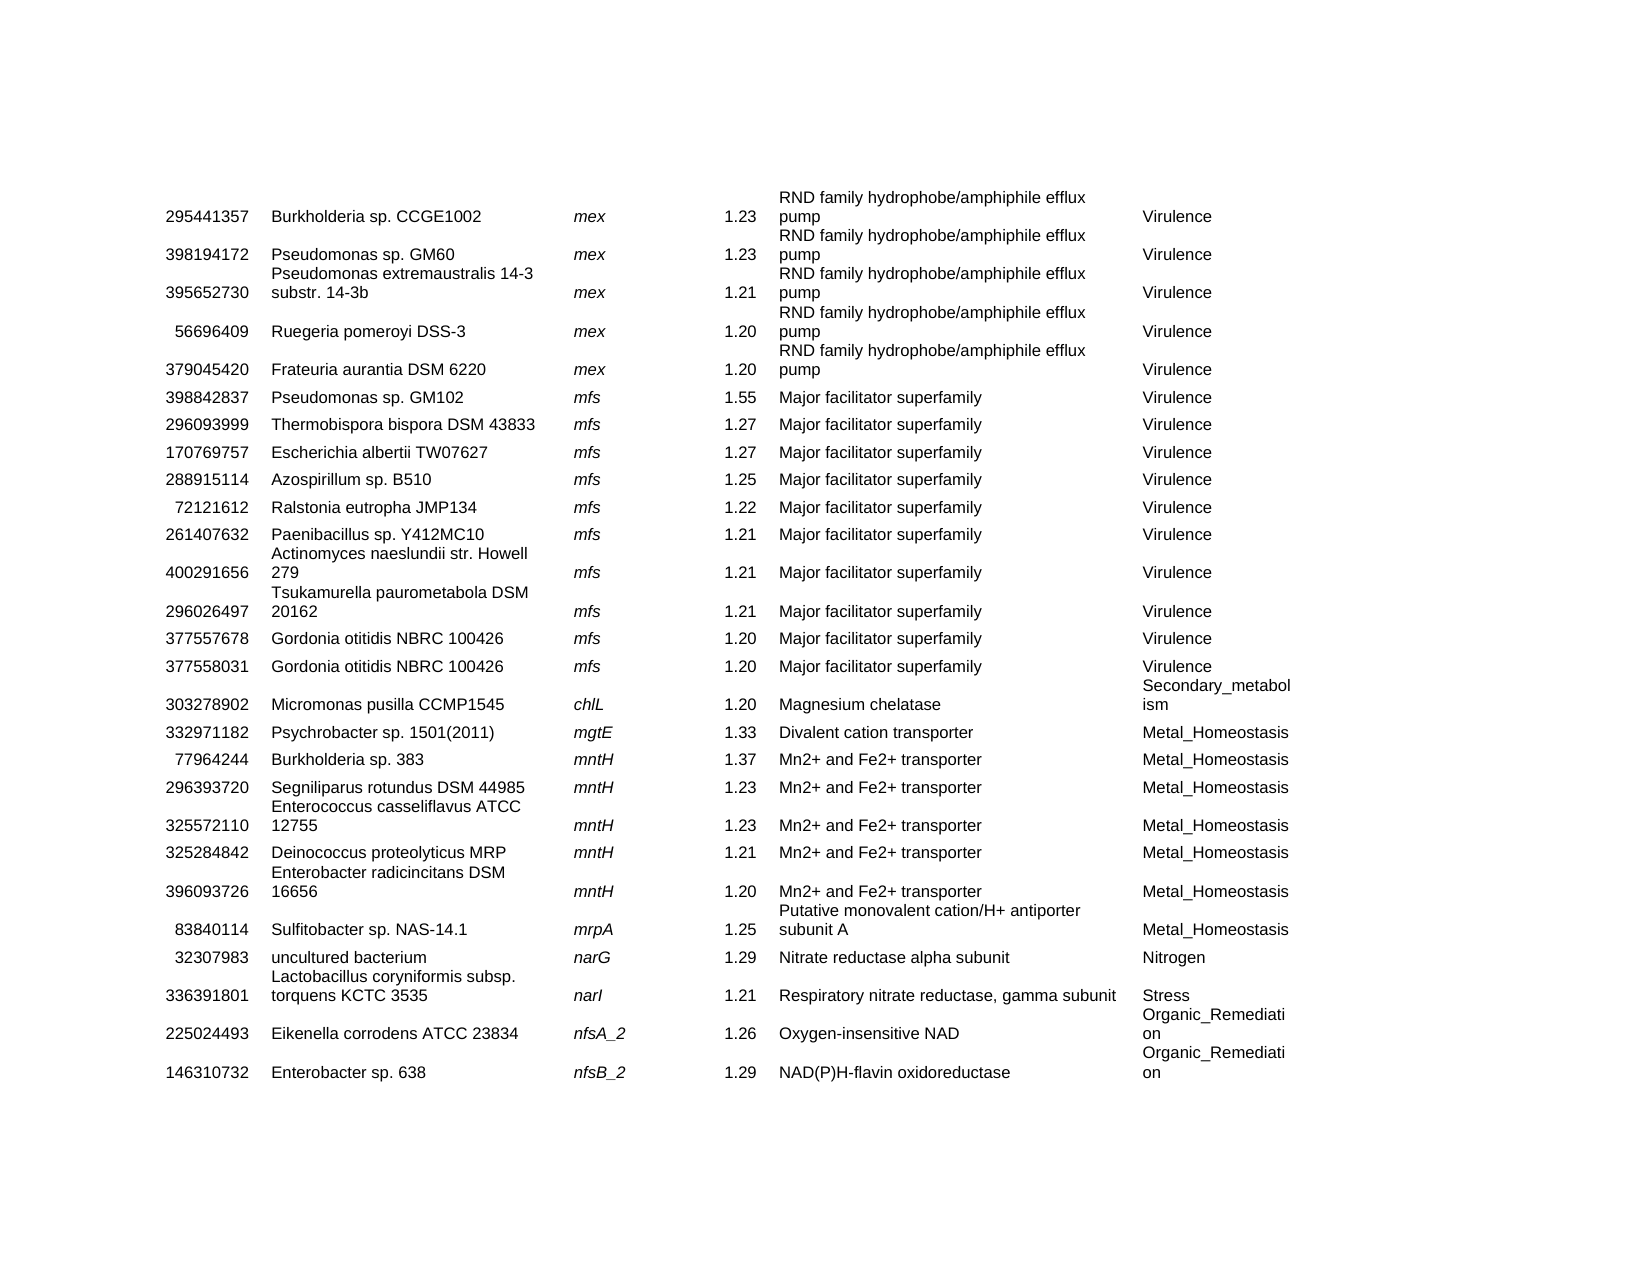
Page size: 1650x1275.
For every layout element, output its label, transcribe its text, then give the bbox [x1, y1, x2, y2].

table_cell Oxygen-insensitive NAD [768, 1005, 1131, 1043]
table_cell 83840114 [150, 901, 260, 939]
table_cell Metal_Homeostasis [1131, 769, 1303, 797]
table_cell 1.55 [658, 379, 768, 407]
table_cell Virulence [1131, 517, 1303, 544]
table_cell mfs [563, 462, 658, 489]
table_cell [768, 188, 1131, 226]
table_cell 336391801 [150, 967, 260, 1005]
table_cell Major facilitator superfamily [768, 407, 1131, 434]
table_cell Gordonia otitidis NBRC 100426 [260, 648, 562, 676]
table_cell 1.33 [658, 714, 768, 742]
table_cell RND family hydrophobe/amphiphile efflux pump [768, 341, 1131, 379]
table_cell Thermobispora bispora DSM 43833 [260, 407, 562, 434]
table_cell Enterobacter sp. 638 [260, 1043, 562, 1082]
table_cell 1.22 [658, 489, 768, 517]
table_cell Virulence [1131, 489, 1303, 517]
table_cell Frateuria aurantia DSM 6220 [260, 341, 562, 379]
table_cell narG [563, 939, 658, 967]
table_cell 325572110 [150, 797, 260, 835]
table_cell mex [563, 341, 658, 379]
table_cell 1.20 [658, 341, 768, 379]
table_cell 1.21 [658, 264, 768, 302]
table_cell Putative monovalent cation/H+ antiporter subunit A [768, 901, 1131, 939]
table_cell Sulfitobacter sp. NAS-14.1 [260, 901, 562, 939]
table_cell 56696409 [150, 302, 260, 341]
table_cell 332971182 [150, 714, 260, 742]
table_cell 1.27 [658, 434, 768, 462]
table_cell Nitrogen [1131, 939, 1303, 967]
table_cell narI [563, 967, 658, 1005]
table_cell mfs [563, 582, 658, 621]
table_cell 395652730 [150, 264, 260, 302]
table_cell RND family hydrophobe/amphiphile efflux pump [768, 302, 1131, 341]
table_cell Virulence [1131, 264, 1303, 302]
table_cell 1.21 [658, 544, 768, 582]
table_cell 398842837 [150, 379, 260, 407]
table_cell 288915114 [150, 462, 260, 489]
table_cell Mn2+ and Fe2+ transporter [768, 797, 1131, 835]
table_cell Organic_Remediation [1131, 1043, 1303, 1082]
table_cell 32307983 [150, 939, 260, 967]
table_cell Virulence [1131, 226, 1303, 264]
table_cell mntH [563, 863, 658, 901]
table_cell Gordonia otitidis NBRC 100426 [260, 621, 562, 648]
table_cell Ruegeria pomeroyi DSS-3 [260, 302, 562, 341]
table_cell Enterobacter radicincitans DSM 16656 [260, 863, 562, 901]
table_cell 72121612 [150, 489, 260, 517]
table_cell Major facilitator superfamily [768, 379, 1131, 407]
table_cell Deinococcus proteolyticus MRP [260, 835, 562, 862]
table_cell Enterococcus casseliflavus ATCC 12755 [260, 797, 562, 835]
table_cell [768, 226, 1131, 264]
table_cell Major facilitator superfamily [768, 434, 1131, 462]
table_cell Major facilitator superfamily [768, 517, 1131, 544]
table_cell Virulence [1131, 544, 1303, 582]
table_cell mfs [563, 648, 658, 676]
table_cell 325284842 [150, 835, 260, 862]
table_cell Major facilitator superfamily [768, 648, 1131, 676]
table_cell Virulence [1131, 582, 1303, 621]
table_cell mntH [563, 769, 658, 797]
table_cell Segniliparus rotundus DSM 44985 [260, 769, 562, 797]
table_cell 296026497 [150, 582, 260, 621]
table_cell nfsA_2 [563, 1005, 658, 1043]
table_cell Mn2+ and Fe2+ transporter [768, 835, 1131, 862]
table_cell 1.25 [658, 462, 768, 489]
table_cell Magnesium chelatase [768, 676, 1131, 714]
table_cell Mn2+ and Fe2+ transporter [768, 769, 1131, 797]
table_cell 1.21 [658, 517, 768, 544]
table_cell 396093726 [150, 863, 260, 901]
table_cell Virulence [1131, 188, 1303, 226]
table_cell Organic_Remediation [1131, 1005, 1303, 1043]
table_cell 1.27 [658, 407, 768, 434]
table_cell Pseudomonas sp. GM60 [260, 226, 562, 264]
table_cell 1.21 [658, 967, 768, 1005]
table_cell Metal_Homeostasis [1131, 835, 1303, 862]
table_cell 1.23 [658, 769, 768, 797]
table_cell 1.20 [658, 302, 768, 341]
table_cell Major facilitator superfamily [768, 621, 1131, 648]
table_cell 1.20 [658, 676, 768, 714]
table_cell Secondary_metabolism [1131, 676, 1303, 714]
table_cell Actinomyces naeslundii str. Howell 279 [260, 544, 562, 582]
table_cell Metal_Homeostasis [1131, 742, 1303, 769]
table_cell mex [563, 188, 658, 226]
table_cell Paenibacillus sp. Y412MC10 [260, 517, 562, 544]
table_cell 400291656 [150, 544, 260, 582]
table_cell mgtE [563, 714, 658, 742]
table_cell mfs [563, 517, 658, 544]
table_cell 1.20 [658, 621, 768, 648]
table_cell Divalent cation transporter [768, 714, 1131, 742]
table_cell Virulence [1131, 462, 1303, 489]
table_cell mex [563, 264, 658, 302]
table_cell mfs [563, 379, 658, 407]
table_cell 398194172 [150, 226, 260, 264]
table_cell 1.21 [658, 835, 768, 862]
table_cell 296393720 [150, 769, 260, 797]
table_cell Virulence [1131, 648, 1303, 676]
table_cell Major facilitator superfamily [768, 489, 1131, 517]
table_cell Virulence [1131, 379, 1303, 407]
table_cell Virulence [1131, 434, 1303, 462]
table_cell 1.29 [658, 939, 768, 967]
table_cell Metal_Homeostasis [1131, 901, 1303, 939]
table_cell 1.23 [658, 226, 768, 264]
table_cell Pseudomonas extremaustralis 14-3 substr. 14-3b [260, 264, 562, 302]
table_cell 1.26 [658, 1005, 768, 1043]
table_cell 170769757 [150, 434, 260, 462]
table_cell Major facilitator superfamily [768, 462, 1131, 489]
table_cell 303278902 [150, 676, 260, 714]
table_cell 77964244 [150, 742, 260, 769]
table_cell Lactobacillus coryniformis subsp. torquens KCTC 3535 [260, 967, 562, 1005]
table_cell mfs [563, 407, 658, 434]
table_cell Nitrate reductase alpha subunit [768, 939, 1131, 967]
table_cell 377557678 [150, 621, 260, 648]
table_cell NAD(P)H-flavin oxidoreductase [768, 1043, 1131, 1082]
table_cell uncultured bacterium [260, 939, 562, 967]
table_cell 1.21 [658, 582, 768, 621]
table_cell Burkholderia sp. CCGE1002 [260, 188, 562, 226]
table_cell mfs [563, 434, 658, 462]
table_cell Virulence [1131, 407, 1303, 434]
table_cell 295441357 [150, 188, 260, 226]
table_cell 1.25 [658, 901, 768, 939]
table_cell mfs [563, 544, 658, 582]
table_cell mrpA [563, 901, 658, 939]
table_cell RND family hydrophobe/amphiphile efflux pump [768, 264, 1131, 302]
table_cell Stress [1131, 967, 1303, 1005]
table_cell Metal_Homeostasis [1131, 714, 1303, 742]
table_cell chlL [563, 676, 658, 714]
table_cell mex [563, 302, 658, 341]
table_cell 379045420 [150, 341, 260, 379]
table_cell mntH [563, 835, 658, 862]
table_cell Burkholderia sp. 383 [260, 742, 562, 769]
table_cell Psychrobacter sp. 1501(2011) [260, 714, 562, 742]
table_cell 1.23 [658, 188, 768, 226]
table_cell Tsukamurella paurometabola DSM 20162 [260, 582, 562, 621]
table_cell 1.20 [658, 863, 768, 901]
table_cell 1.29 [658, 1043, 768, 1082]
table_cell mntH [563, 797, 658, 835]
table_cell Ralstonia eutropha JMP134 [260, 489, 562, 517]
table_cell 261407632 [150, 517, 260, 544]
table_cell mntH [563, 742, 658, 769]
table_cell Mn2+ and Fe2+ transporter [768, 742, 1131, 769]
table_cell Virulence [1131, 621, 1303, 648]
table_cell Azospirillum sp. B510 [260, 462, 562, 489]
table_cell 1.37 [658, 742, 768, 769]
table_cell 1.20 [658, 648, 768, 676]
table_cell Eikenella corrodens ATCC 23834 [260, 1005, 562, 1043]
table_cell 1.23 [658, 797, 768, 835]
table_cell Major facilitator superfamily [768, 544, 1131, 582]
table_cell Metal_Homeostasis [1131, 797, 1303, 835]
table_cell Respiratory nitrate reductase, gamma subunit [768, 967, 1131, 1005]
table_cell mex [563, 226, 658, 264]
table_cell Mn2+ and Fe2+ transporter [768, 863, 1131, 901]
table_cell 146310732 [150, 1043, 260, 1082]
table_cell Pseudomonas sp. GM102 [260, 379, 562, 407]
table_cell 377558031 [150, 648, 260, 676]
table_cell 225024493 [150, 1005, 260, 1043]
table_cell Micromonas pusilla CCMP1545 [260, 676, 562, 714]
table_cell Virulence [1131, 302, 1303, 341]
table_cell Metal_Homeostasis [1131, 863, 1303, 901]
table_cell Escherichia albertii TW07627 [260, 434, 562, 462]
table_cell mfs [563, 621, 658, 648]
table_cell mfs [563, 489, 658, 517]
table_cell Virulence [1131, 341, 1303, 379]
table_cell Major facilitator superfamily [768, 582, 1131, 621]
table_cell 296093999 [150, 407, 260, 434]
table_cell nfsB_2 [563, 1043, 658, 1082]
